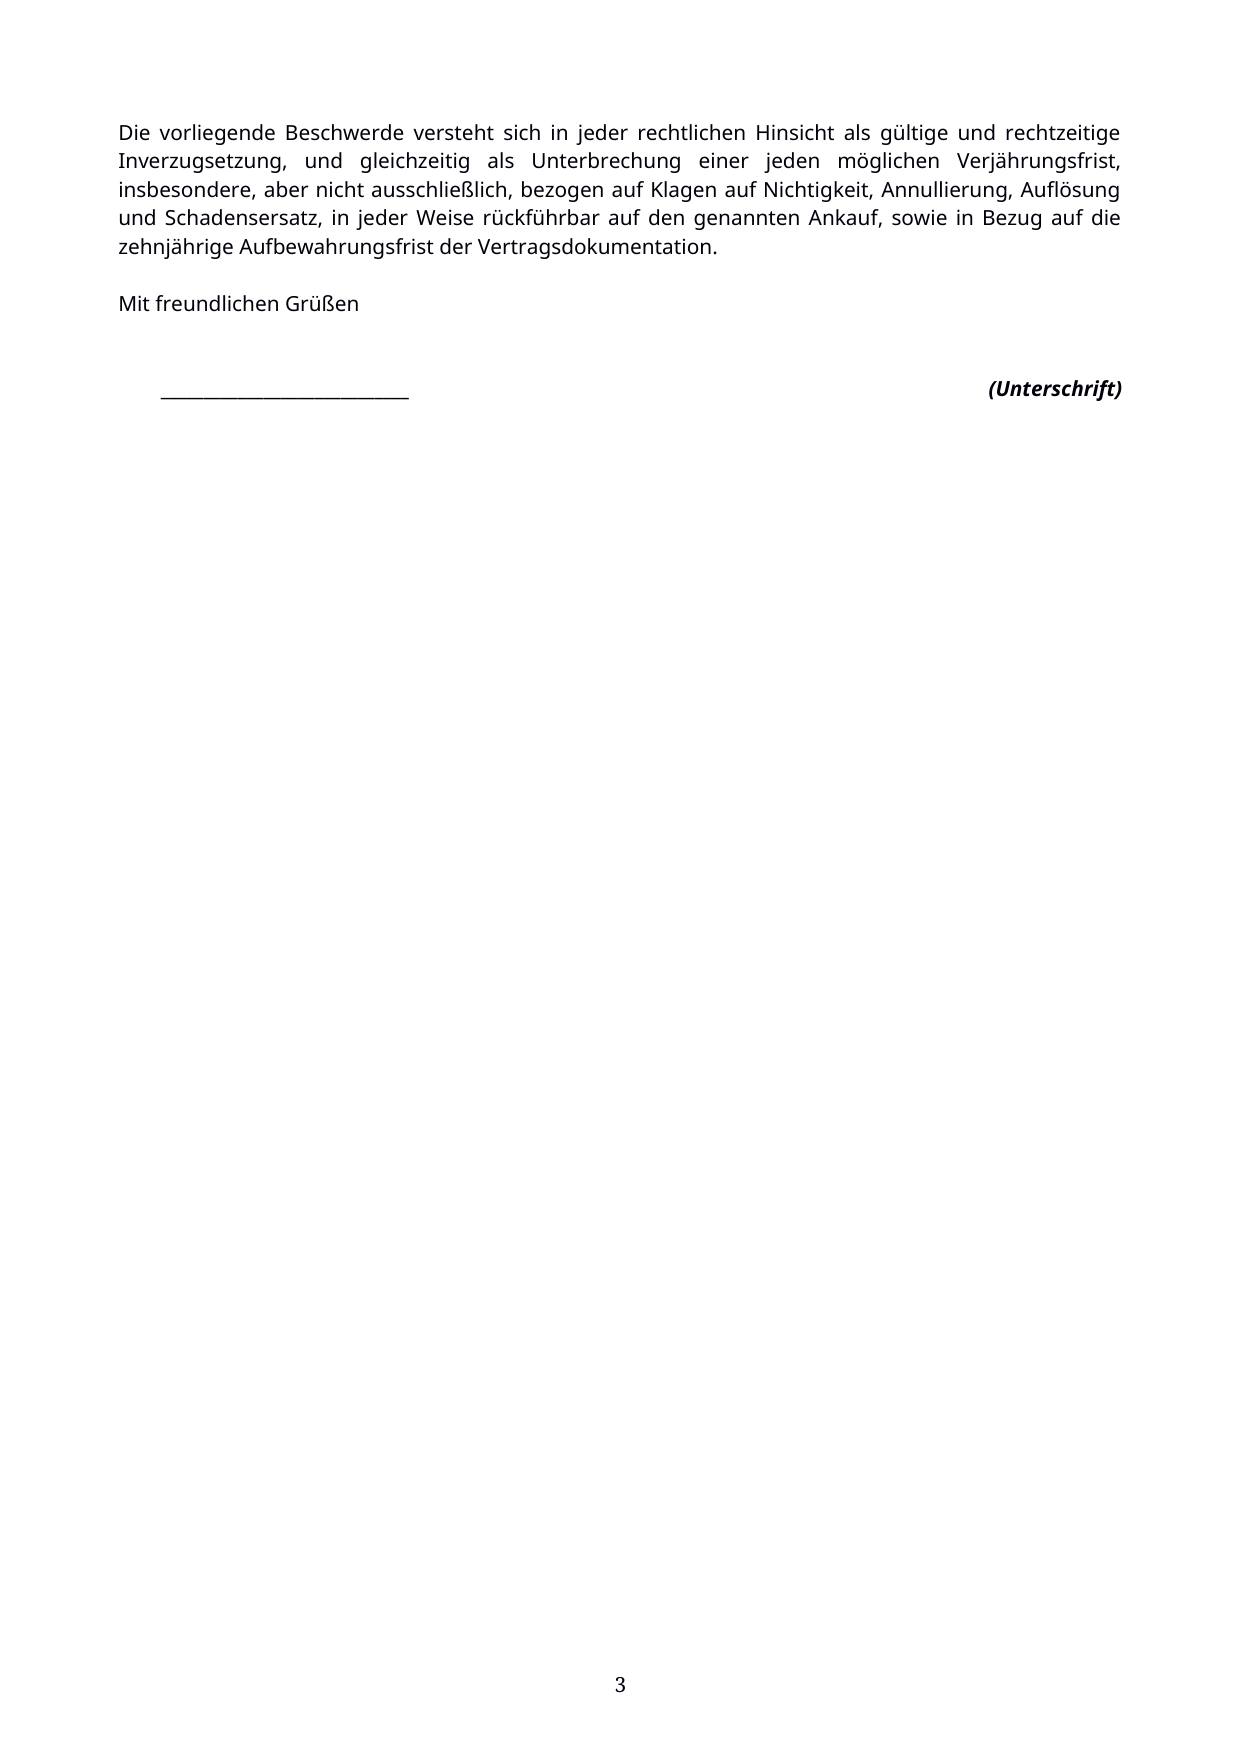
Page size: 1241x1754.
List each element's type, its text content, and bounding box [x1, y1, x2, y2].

text Mit freundlichen Grüßen [118, 289, 1122, 317]
text _____________________________ (Unterschrift) [118, 374, 1122, 402]
text Die vorliegende Beschwerde versteht sich in jeder rechtlichen Hinsicht als gültige und rechtzeitige Inverzugsetzung, und gleichzeitig als Unterbrechung einer jeden möglichen Verjährungsfrist, insbesondere, aber nicht ausschließlich, bezogen auf Klagen auf Nichtigkeit, Annullierung, Auflösung und Schadensersatz, in jeder Weise rückführbar auf den genannten Ankauf, sowie in Bezug auf die zehnjährige Aufbewahrungsfrist der Vertragsdokumentation. [118, 118, 1122, 260]
